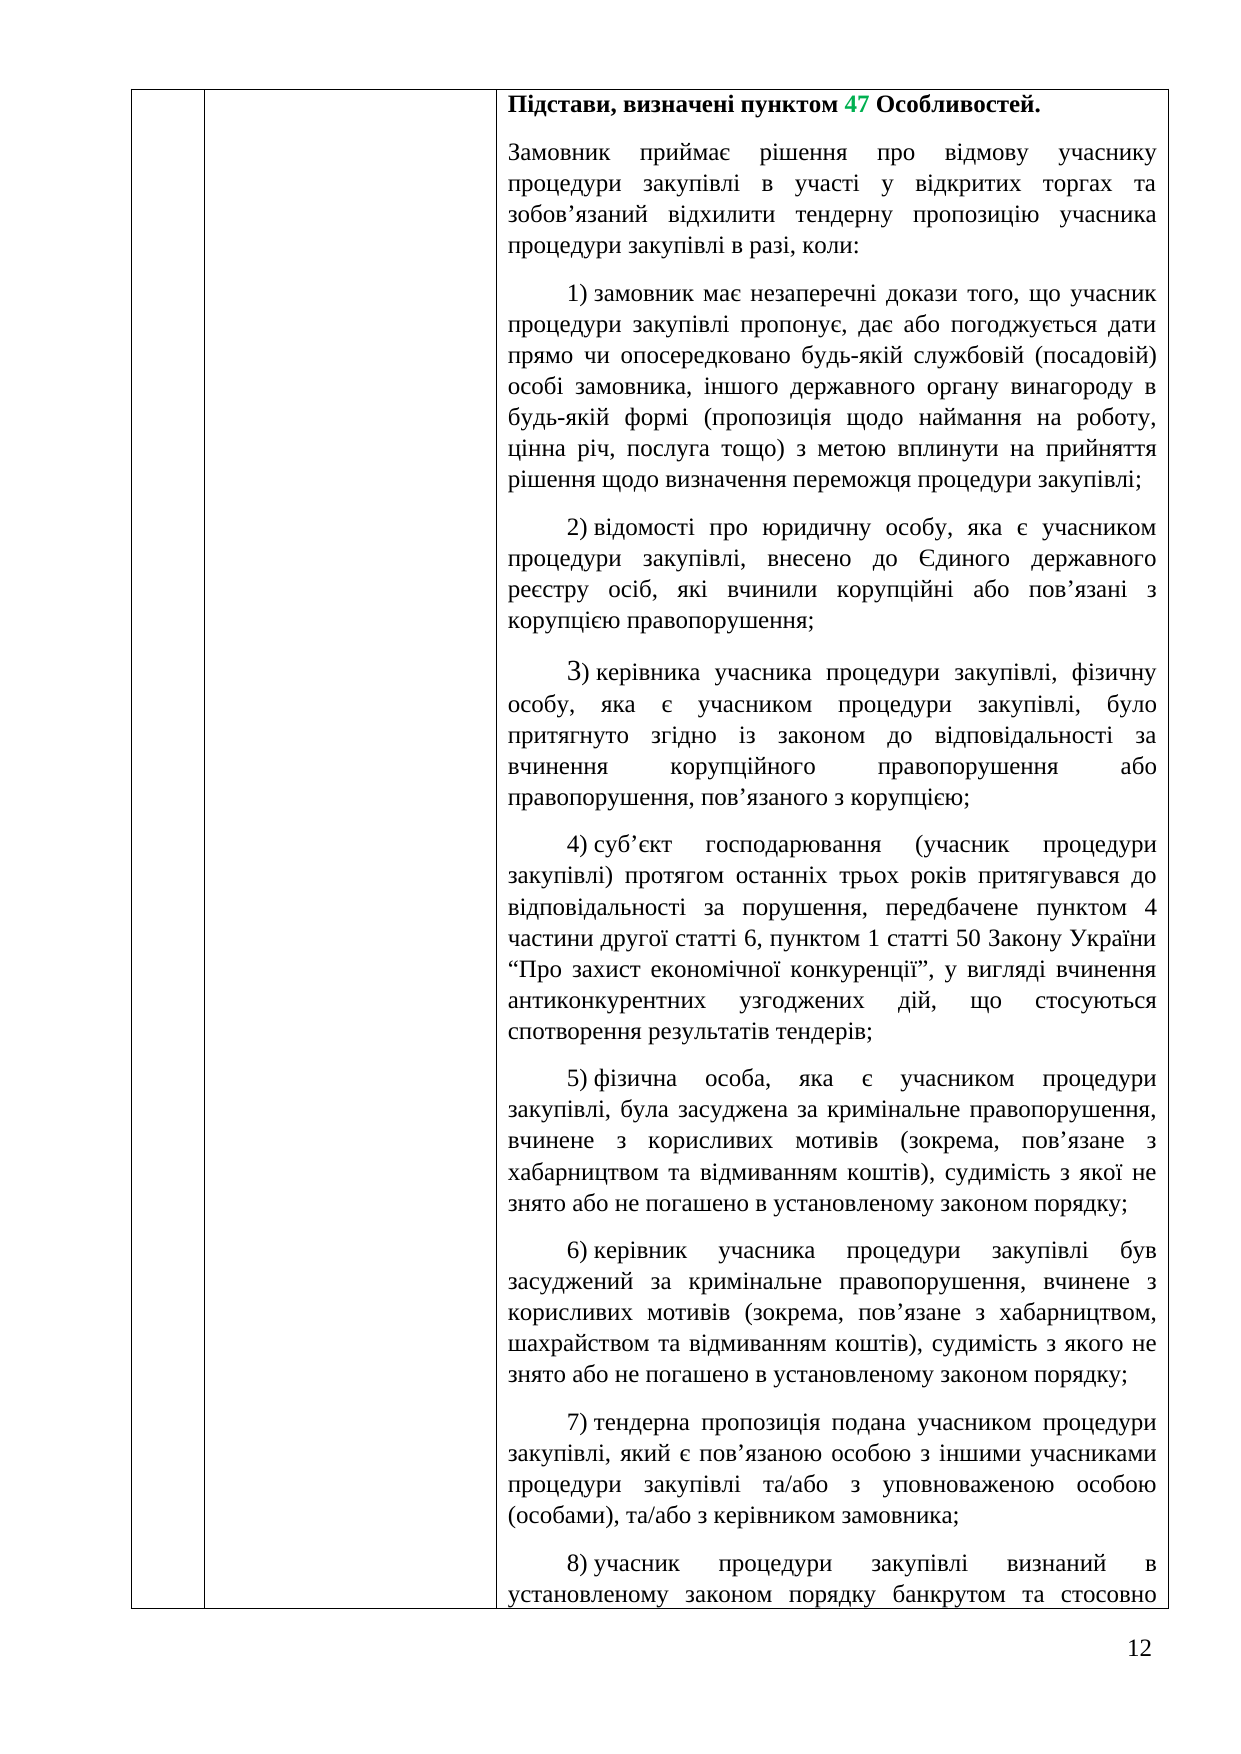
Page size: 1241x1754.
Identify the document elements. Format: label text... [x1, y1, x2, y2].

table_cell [205, 90, 496, 1608]
table_cell 5 [132, 90, 204, 1608]
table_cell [497, 90, 1168, 1608]
